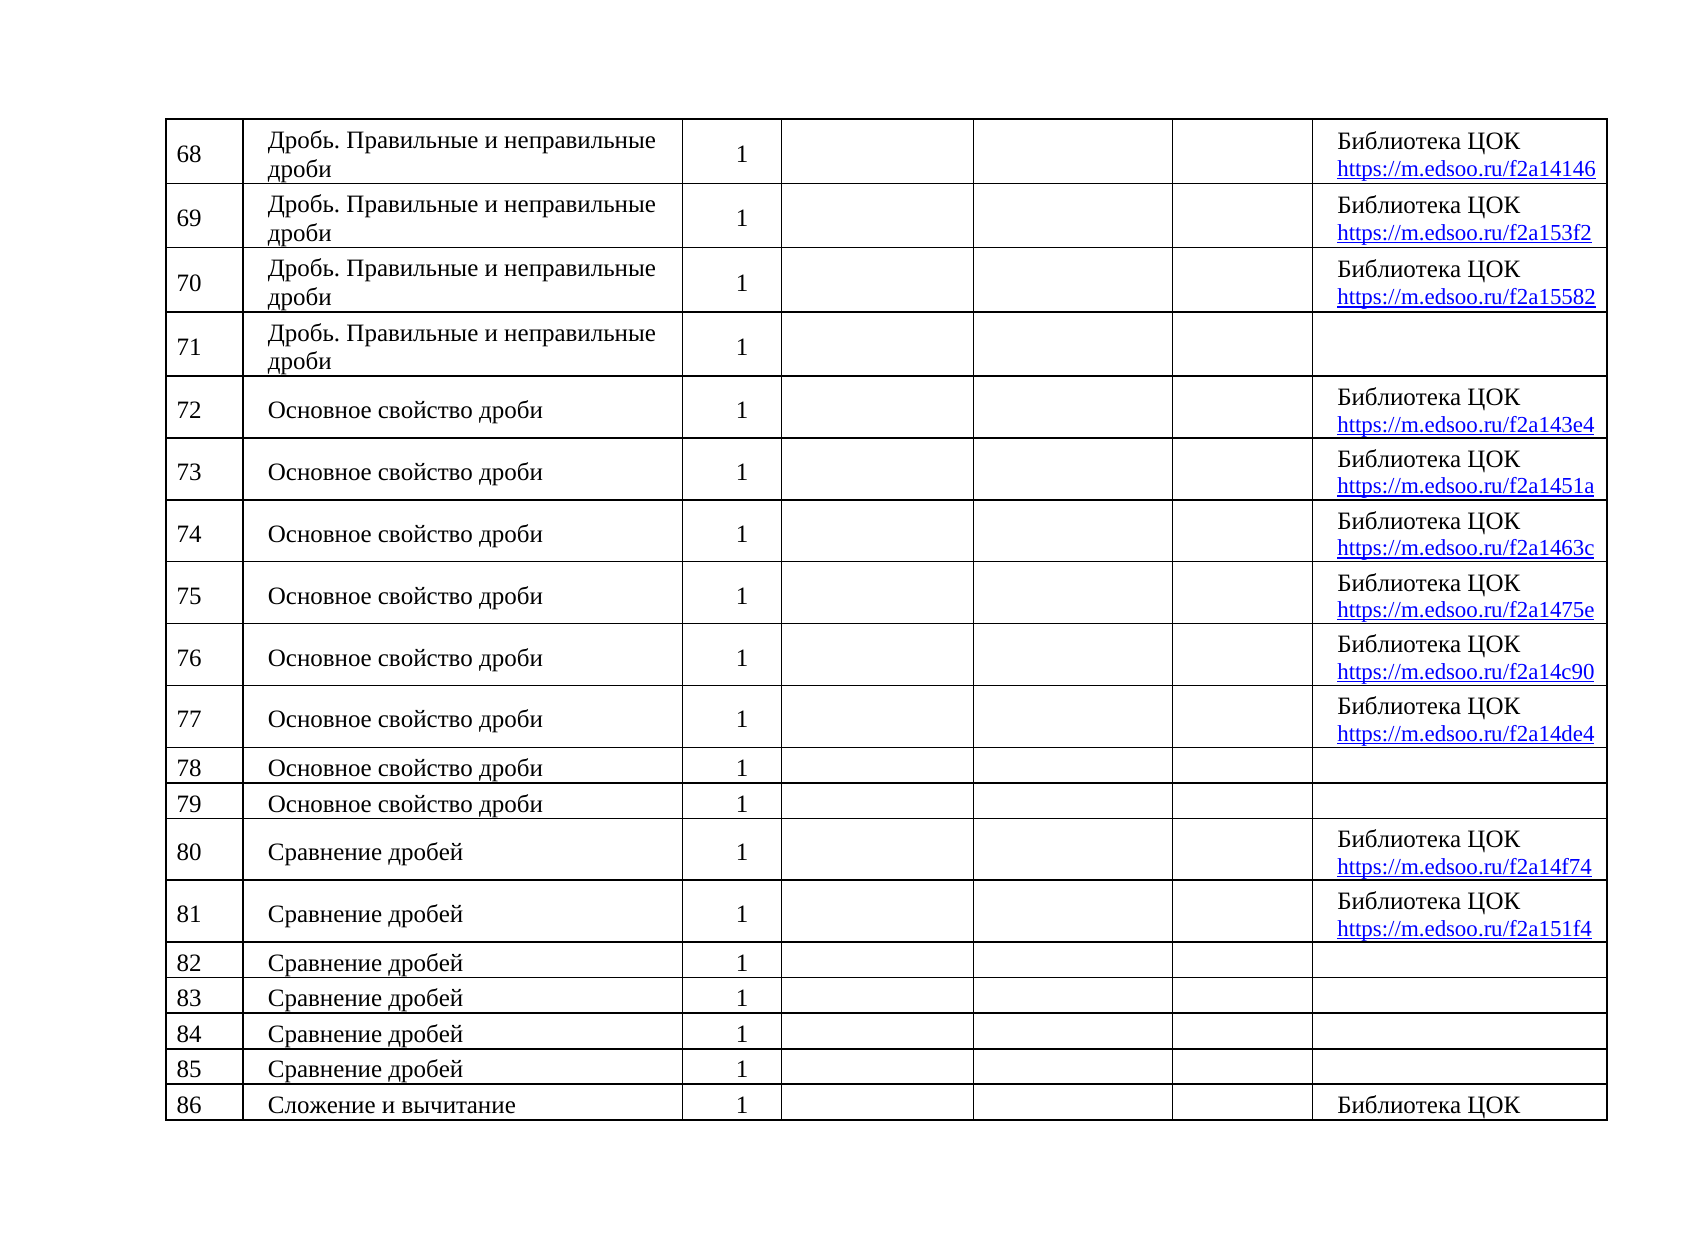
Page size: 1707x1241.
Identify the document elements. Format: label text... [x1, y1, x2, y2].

table_cell [974, 562, 1172, 623]
table_cell 1 [683, 184, 781, 247]
table_cell Библиотека ЦОК https://m.edsoo.ru/f2a15582 [1313, 248, 1606, 311]
table_cell [782, 184, 973, 247]
table_cell [1173, 313, 1312, 375]
table_cell [1173, 1050, 1312, 1083]
table_cell [974, 501, 1172, 561]
table_cell Библиотека ЦОК https://m.edsoo.ru/f2a14146 [1313, 120, 1606, 182]
table_cell [1313, 1014, 1606, 1048]
table_cell [974, 1085, 1172, 1119]
table_cell [1313, 978, 1606, 1012]
table_cell [782, 439, 973, 499]
table_cell 1 [683, 784, 781, 817]
table_cell 1 [683, 881, 781, 941]
table_cell [974, 624, 1172, 684]
table_cell 1 [683, 120, 781, 182]
table_cell [782, 501, 973, 561]
table_cell [974, 819, 1172, 879]
table_cell [1313, 784, 1606, 817]
table_cell [974, 1050, 1172, 1083]
table_cell Основное свойство дроби [244, 748, 682, 782]
table_cell Библиотека ЦОК https://m.edsoo.ru/f2a1451a [1313, 439, 1606, 499]
table_cell Библиотека ЦОК https://m.edsoo.ru/f2a153f2 [1313, 184, 1606, 247]
table_cell [1173, 377, 1312, 437]
table_cell Библиотека ЦОК https://m.edsoo.ru/f2a1475e [1313, 562, 1606, 623]
table_cell [1173, 120, 1312, 182]
table_cell [974, 943, 1172, 977]
table_cell [1313, 748, 1606, 782]
table_cell 78 [167, 748, 242, 782]
table_cell [1173, 184, 1312, 247]
table_cell [1173, 1085, 1312, 1119]
table_cell 1 [683, 686, 781, 746]
table_cell 80 [167, 819, 242, 879]
table_cell [974, 377, 1172, 437]
table_cell Сравнение дробей [244, 978, 682, 1012]
table_cell 1 [683, 748, 781, 782]
table_cell Библиотека ЦОК https://m.edsoo.ru/f2a1463c [1313, 501, 1606, 561]
table_cell Основное свойство дроби [244, 562, 682, 623]
table_cell 70 [167, 248, 242, 311]
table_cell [1313, 1085, 1606, 1119]
table_cell Основное свойство дроби [244, 784, 682, 817]
table_cell Дробь. Правильные и неправильные дроби [244, 313, 682, 375]
table_cell [1173, 501, 1312, 561]
table_cell [1173, 248, 1312, 311]
table_cell [1173, 881, 1312, 941]
table_cell 68 [167, 120, 242, 182]
table_cell 1 [683, 978, 781, 1012]
table_cell [1173, 686, 1312, 746]
table_cell [1173, 748, 1312, 782]
table_cell Библиотека ЦОК https://m.edsoo.ru/f2a14f74 [1313, 819, 1606, 879]
table_cell [1173, 1014, 1312, 1048]
table_cell Основное свойство дроби [244, 624, 682, 684]
table_cell [782, 248, 973, 311]
table_cell 1 [683, 943, 781, 977]
table_cell Сравнение дробей [244, 819, 682, 879]
table_cell [974, 748, 1172, 782]
table_cell Дробь. Правильные и неправильные дроби [244, 248, 682, 311]
table_cell [1173, 439, 1312, 499]
table_cell [974, 1014, 1172, 1048]
table_cell [1313, 313, 1606, 375]
table_cell [782, 313, 973, 375]
table_cell [974, 881, 1172, 941]
table_cell Библиотека ЦОК https://m.edsoo.ru/f2a14c90 [1313, 624, 1606, 684]
table_cell 69 [167, 184, 242, 247]
table_cell 1 [683, 439, 781, 499]
table_cell 81 [167, 881, 242, 941]
table_cell [782, 748, 973, 782]
table_cell 1 [683, 313, 781, 375]
table_cell 1 [683, 1085, 781, 1119]
table_cell 1 [683, 248, 781, 311]
table_cell Сравнение дробей [244, 943, 682, 977]
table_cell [244, 1085, 682, 1119]
table_cell 82 [167, 943, 242, 977]
table_cell [782, 819, 973, 879]
table_cell [782, 377, 973, 437]
table_cell [1313, 943, 1606, 977]
table_cell 1 [683, 501, 781, 561]
table_cell [782, 784, 973, 817]
table_cell [974, 120, 1172, 182]
table_cell 1 [683, 1014, 781, 1048]
table_cell [782, 562, 973, 623]
table_cell 72 [167, 377, 242, 437]
table_cell [1313, 1050, 1606, 1083]
table_cell Дробь. Правильные и неправильные дроби [244, 184, 682, 247]
table_cell [974, 686, 1172, 746]
table_cell 74 [167, 501, 242, 561]
table_cell [1173, 562, 1312, 623]
table_cell Сравнение дробей [244, 1050, 682, 1083]
table_cell Библиотека ЦОК https://m.edsoo.ru/f2a14de4 [1313, 686, 1606, 746]
table_cell [782, 978, 973, 1012]
table_cell [974, 439, 1172, 499]
table_cell 1 [683, 562, 781, 623]
table_cell [1173, 784, 1312, 817]
table_cell Сравнение дробей [244, 1014, 682, 1048]
table_cell [974, 784, 1172, 817]
table_cell 79 [167, 784, 242, 817]
table_cell 77 [167, 686, 242, 746]
table_cell Основное свойство дроби [244, 501, 682, 561]
table_cell 1 [683, 624, 781, 684]
table_cell Библиотека ЦОК https://m.edsoo.ru/f2a151f4 [1313, 881, 1606, 941]
table_cell 1 [683, 1050, 781, 1083]
table_cell [782, 120, 973, 182]
table_cell [974, 978, 1172, 1012]
table_cell 76 [167, 624, 242, 684]
table_cell 71 [167, 313, 242, 375]
table_cell [782, 1014, 973, 1048]
table_cell [1173, 943, 1312, 977]
table_cell 85 [167, 1050, 242, 1083]
table_cell 84 [167, 1014, 242, 1048]
table_cell 83 [167, 978, 242, 1012]
table_cell [782, 686, 973, 746]
table_cell [782, 624, 973, 684]
table_cell Основное свойство дроби [244, 377, 682, 437]
table_cell [974, 313, 1172, 375]
table_cell 75 [167, 562, 242, 623]
table_cell [974, 248, 1172, 311]
table_cell [782, 943, 973, 977]
table_cell 1 [683, 819, 781, 879]
table_cell [782, 1085, 973, 1119]
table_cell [244, 120, 682, 182]
table_cell [1173, 624, 1312, 684]
table_cell Библиотека ЦОК https://m.edsoo.ru/f2a143e4 [1313, 377, 1606, 437]
table_cell Сравнение дробей [244, 881, 682, 941]
table_cell [782, 1050, 973, 1083]
table_cell [782, 881, 973, 941]
table_cell [1173, 978, 1312, 1012]
table_cell Основное свойство дроби [244, 686, 682, 746]
table_cell 86 [167, 1085, 242, 1119]
table_cell 1 [683, 377, 781, 437]
table_cell [974, 184, 1172, 247]
table_cell 73 [167, 439, 242, 499]
table_cell [1173, 819, 1312, 879]
table_cell Основное свойство дроби [244, 439, 682, 499]
